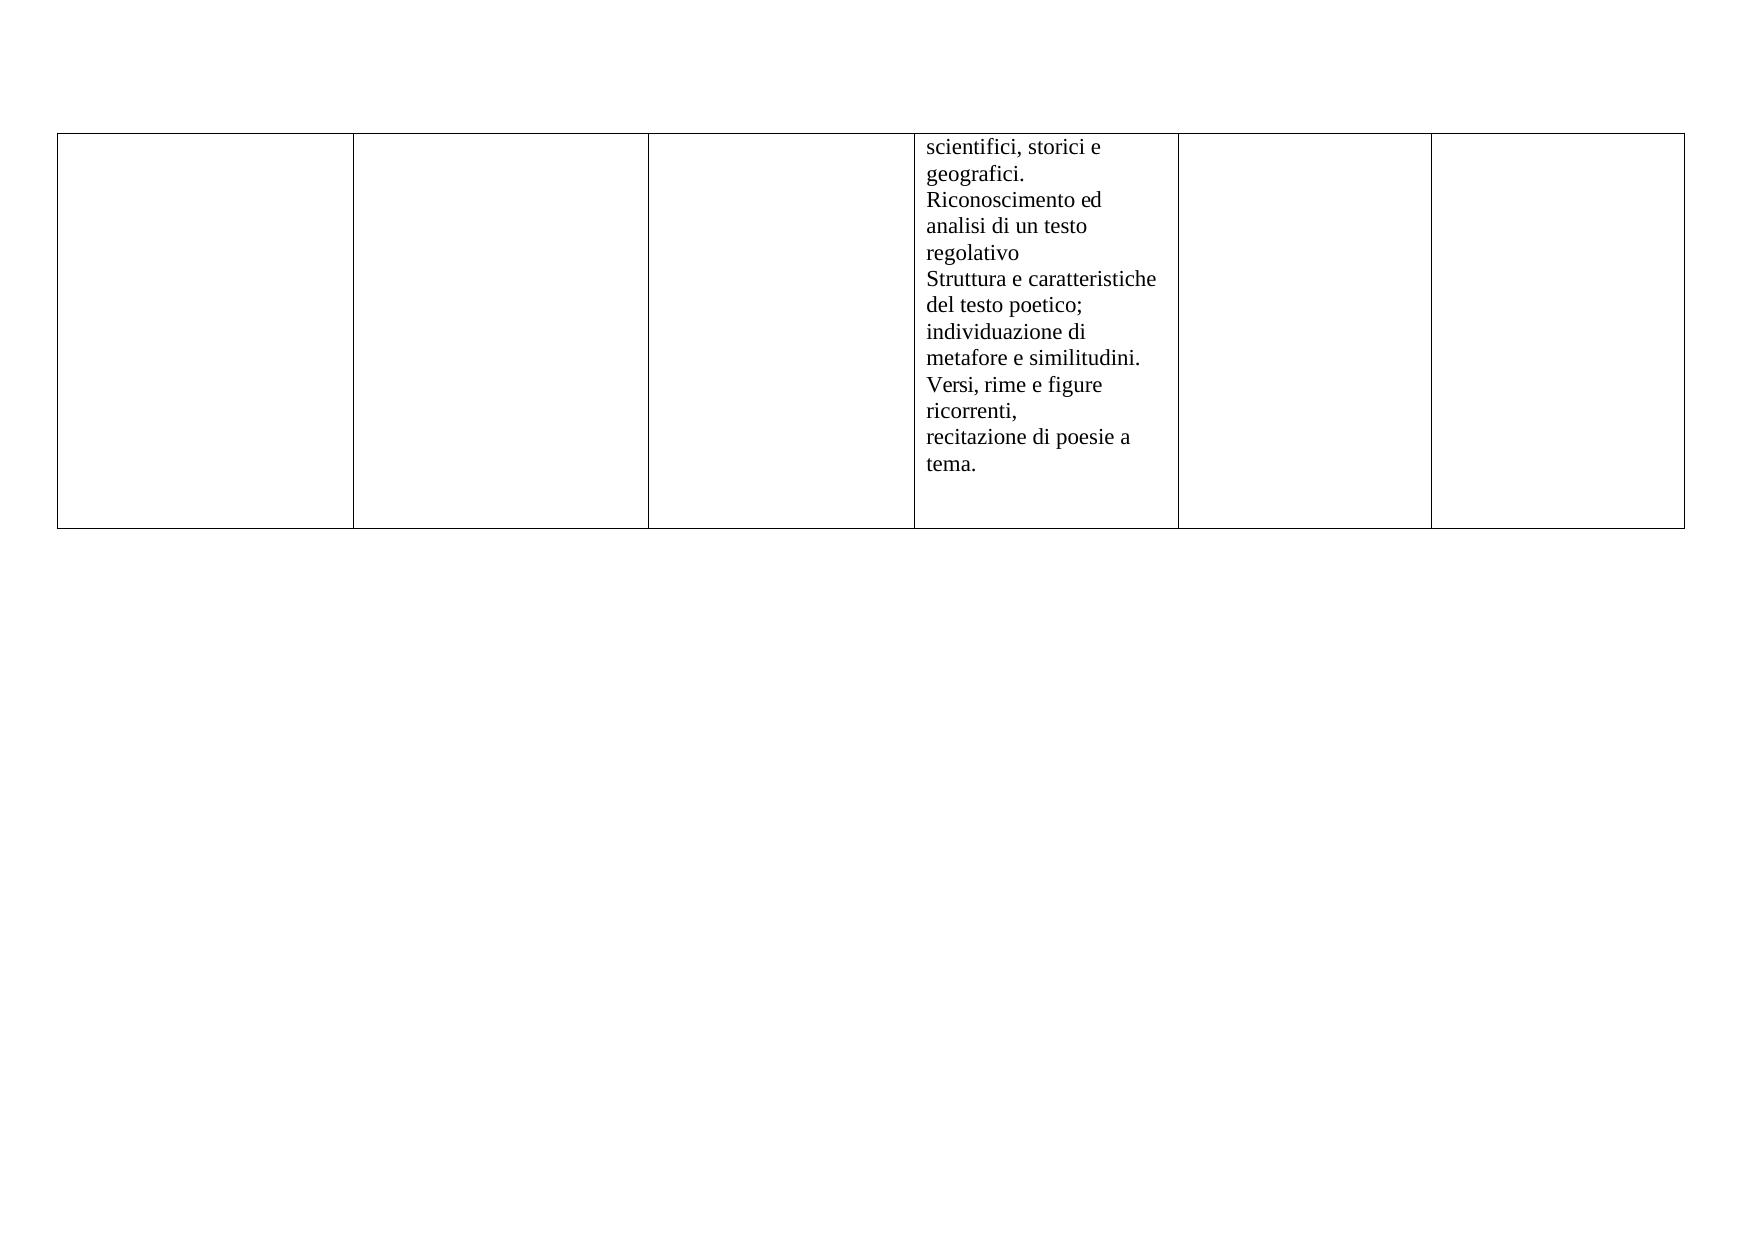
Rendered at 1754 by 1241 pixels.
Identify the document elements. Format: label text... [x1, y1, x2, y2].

table_header [354, 134, 648, 528]
table_header [58, 134, 353, 528]
table_header scientifici, storici e geografici. Riconoscimento ed analisi di un testo regolativo Struttura e caratteristiche del testo poetico; individuazione di metafore e similitudini. Versi, rime e figure ricorrenti, recitazione di poesie a tema. [915, 134, 1178, 528]
table_header [1179, 134, 1431, 528]
table_header [1432, 134, 1684, 528]
table_header [649, 134, 914, 528]
